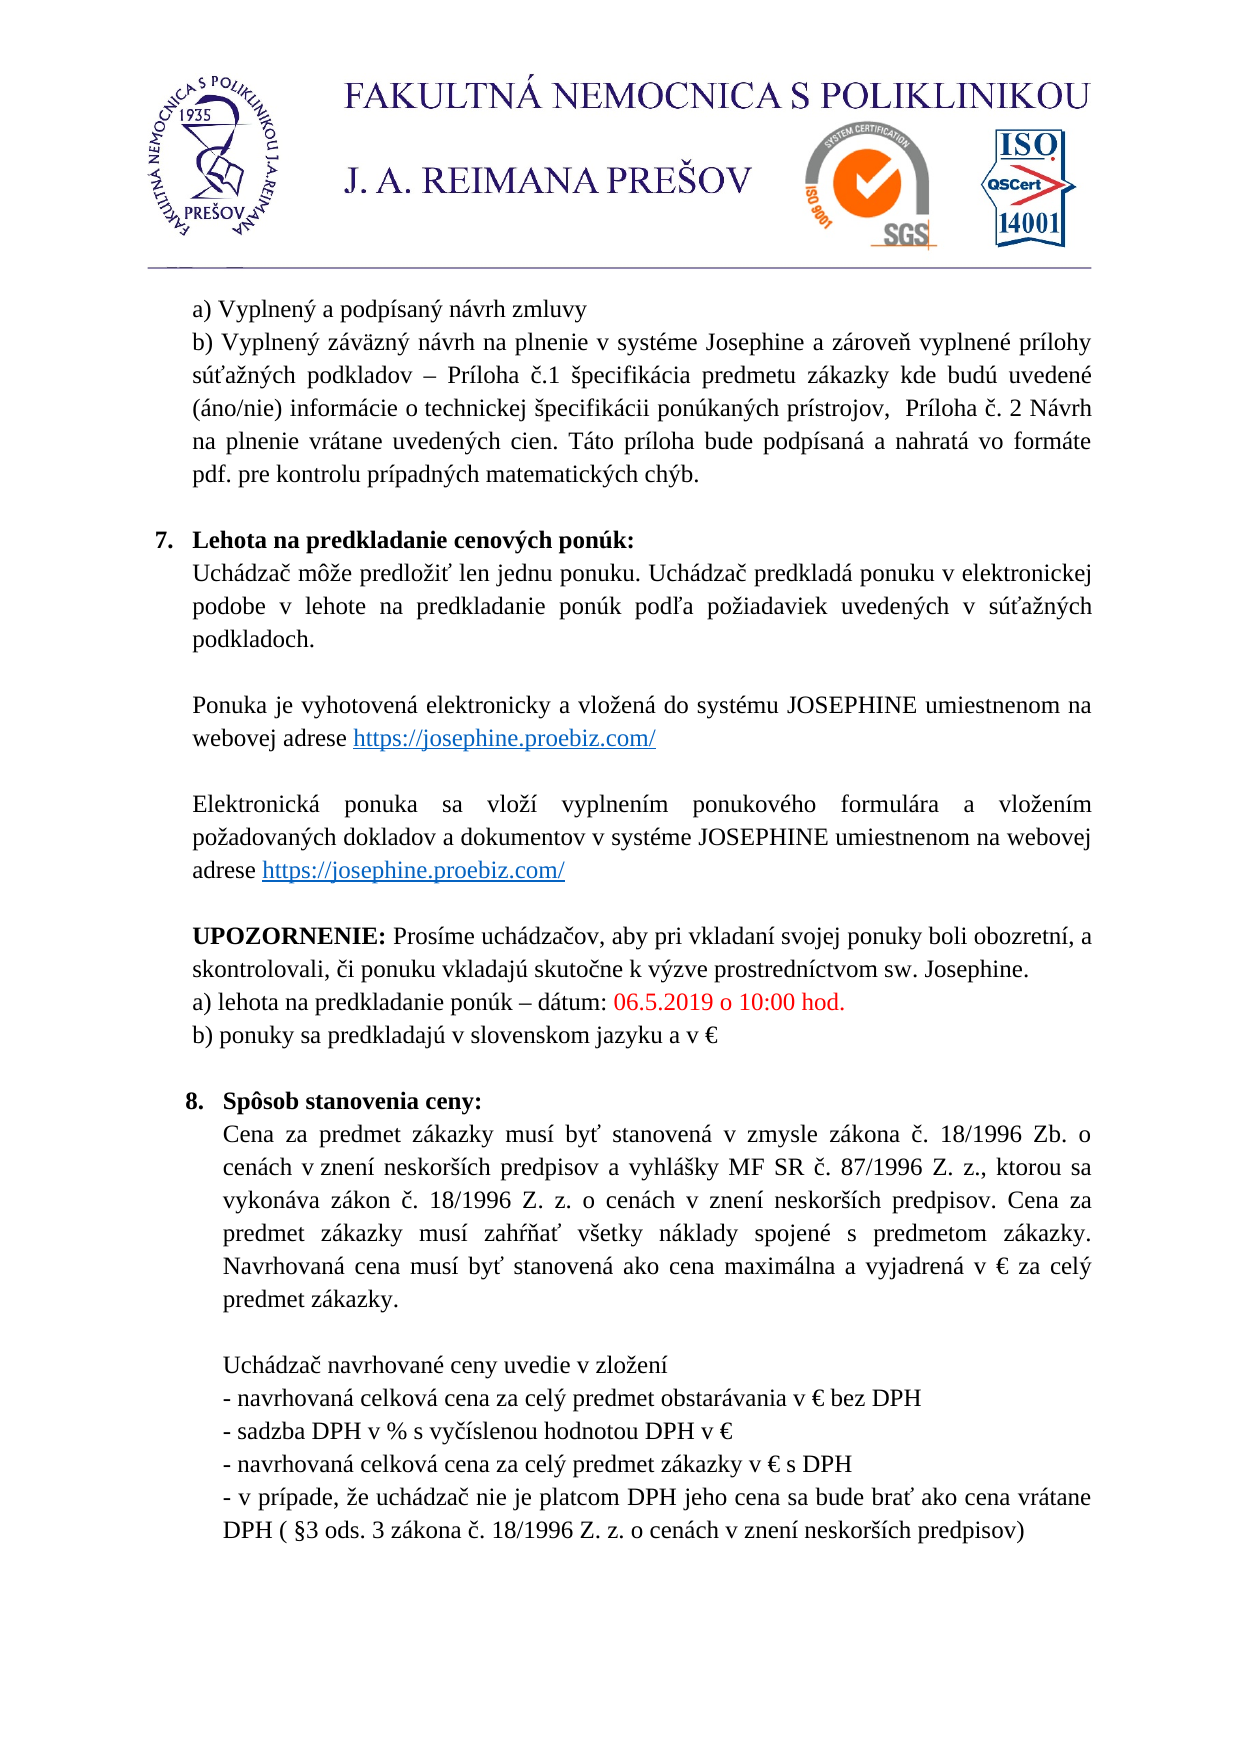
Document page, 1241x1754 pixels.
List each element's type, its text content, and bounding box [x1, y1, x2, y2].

picture [147, 73, 1092, 294]
list Uchádzač navrhované ceny uvedie v zložení [223, 1350, 1093, 1379]
list Cena za predmet zákazky musí byť stanovená v zmysle zákona č. 18/1996 Zb. o cenách v znení neskorších predpisov a vyhlášky MF SR č. 87/1996 Z. z., ktorou sa vykonáva zákon č. 18/1996 Z. z. o cenách v znení neskorších predpisov. Cena za predmet zákazky musí zahŕňať všetky náklady spojené s predmetom zákazky. Navrhovaná cena musí byť stanovená ako cena maximálna a vyjadrená v € za celý predmet zákazky. [223, 1119, 1093, 1313]
list - navrhovaná celková cena za celý predmet zákazky v € s DPH [223, 1449, 1093, 1478]
list Ponuka je vyhotovená elektronicky a vložená do systému JOSEPHINE umiestnenom na webovej adrese https://josephine.proebiz.com/ [192, 690, 1093, 752]
list UPOZORNENIE: Prosíme uchádzačov, aby pri vkladaní svojej ponuky boli obozretní, a skontrolovali, či ponuku vkladajú skutočne k výzve prostredníctvom sw. Josephine. [192, 921, 1093, 983]
list Elektronická ponuka sa vloží vyplnením ponukového formulára a vložením požadovaných dokladov a dokumentov v systéme JOSEPHINE umiestnenom na webovej adrese https://josephine.proebiz.com/ [192, 789, 1093, 884]
list Uchádzač môže predložiť len jednu ponuku. Uchádzač predkladá ponuku v elektronickej podobe v lehote na predkladanie ponúk podľa požiadaviek uvedených v súťažných podkladoch. [192, 558, 1093, 653]
list Lehota na predkladanie cenových ponúk: [154, 525, 1093, 554]
list a) lehota na predkladanie ponúk – dátum: 06.5.2019 o 10:00 hod. [192, 987, 1093, 1016]
list Spôsob stanovenia ceny: [185, 1086, 1093, 1115]
list a) Vyplnený a podpísaný návrh zmluvy [192, 294, 1093, 322]
list - v prípade, že uchádzač nie je platcom DPH jeho cena sa bude brať ako cena vrátane DPH ( §3 ods. 3 zákona č. 18/1996 Z. z. o cenách v znení neskorších predpisov) [223, 1482, 1093, 1544]
list - navrhovaná celková cena za celý predmet obstarávania v € bez DPH [223, 1383, 1093, 1412]
list b) ponuky sa predkladajú v slovenskom jazyku a v € [192, 1020, 1093, 1049]
list - sadzba DPH v % s vyčíslenou hodnotou DPH v € [223, 1416, 1093, 1445]
list b) Vyplnený záväzný návrh na plnenie v systéme Josephine a zároveň vyplnené prílohy súťažných podkladov – Príloha č.1 špecifikácia predmetu zákazky kde budú uvedené (áno/nie) informácie o technickej špecifikácii ponúkaných prístrojov, Príloha č. 2 Návrh na plnenie vrátane uvedených cien. Táto príloha bude podpísaná a nahratá vo formáte pdf. pre kontrolu prípadných matematických chýb. [192, 327, 1093, 488]
